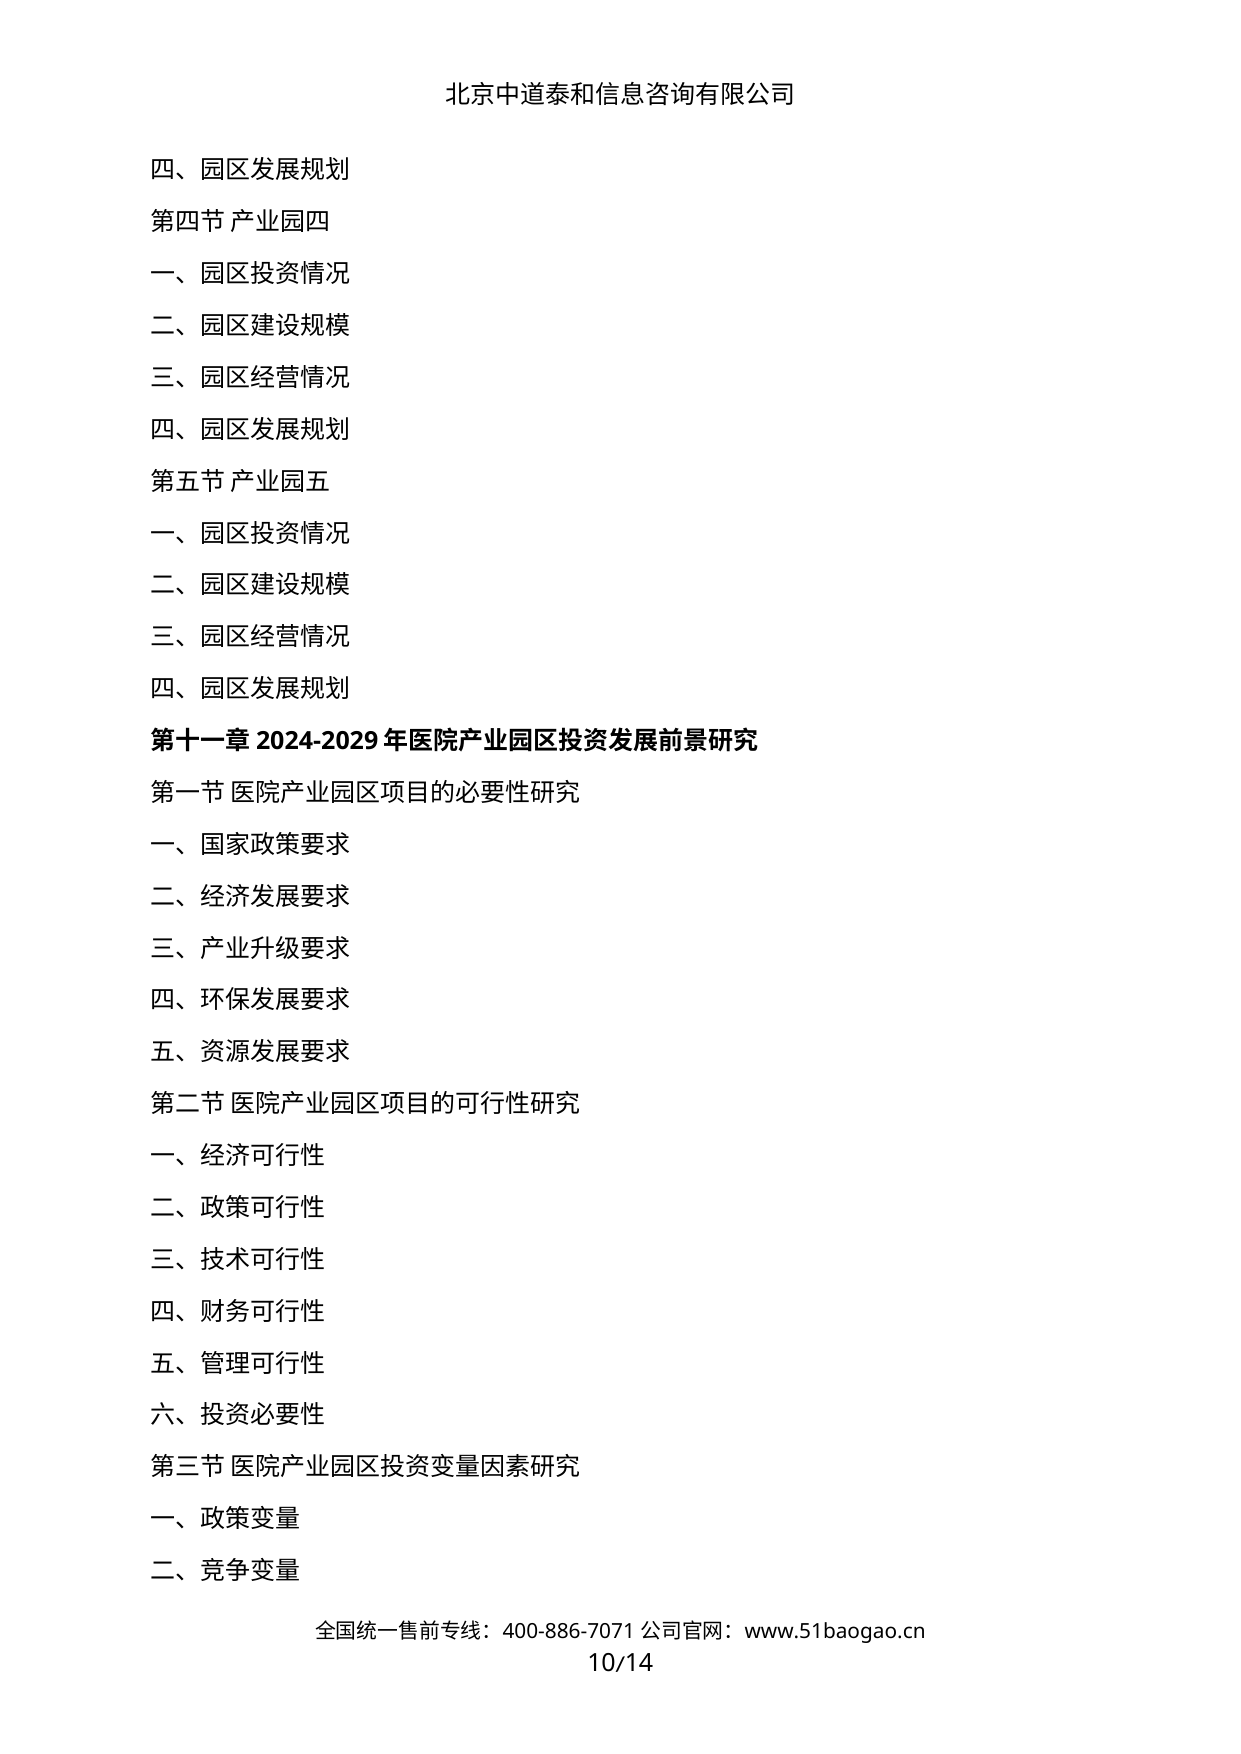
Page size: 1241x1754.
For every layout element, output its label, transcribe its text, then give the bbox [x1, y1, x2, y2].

text 四、园区发展规划 [150, 409, 1090, 446]
text 三、产业升级要求 [150, 928, 1090, 964]
text 二、园区建设规模 [150, 565, 1090, 601]
text 四、环保发展要求 [150, 980, 1090, 1016]
text 第一节 医院产业园区项目的必要性研究 [150, 772, 1090, 809]
text 五、资源发展要求 [150, 1032, 1090, 1068]
text 第三节 医院产业园区投资变量因素研究 [150, 1447, 1090, 1483]
text 二、经济发展要求 [150, 876, 1090, 912]
text 五、管理可行性 [150, 1343, 1090, 1379]
text 一、政策变量 [150, 1499, 1090, 1535]
text 六、投资必要性 [150, 1395, 1090, 1431]
text 一、国家政策要求 [150, 824, 1090, 861]
text 一、经济可行性 [150, 1136, 1090, 1172]
text 第五节 产业园五 [150, 461, 1090, 497]
text 二、政策可行性 [150, 1187, 1090, 1224]
text 三、园区经营情况 [150, 357, 1090, 394]
text 三、园区经营情况 [150, 617, 1090, 653]
text 一、园区投资情况 [150, 513, 1090, 549]
text 第十一章 2024-2029年医院产业园区投资发展前景研究 [150, 721, 1090, 757]
text 一、园区投资情况 [150, 254, 1090, 290]
text 第四节 产业园四 [150, 202, 1090, 238]
text 二、园区建设规模 [150, 306, 1090, 342]
text 二、竞争变量 [150, 1551, 1090, 1587]
text 四、园区发展规划 [150, 150, 1090, 186]
text 三、技术可行性 [150, 1239, 1090, 1276]
text 四、财务可行性 [150, 1291, 1090, 1327]
text 第二节 医院产业园区项目的可行性研究 [150, 1084, 1090, 1120]
text 四、园区发展规划 [150, 669, 1090, 705]
